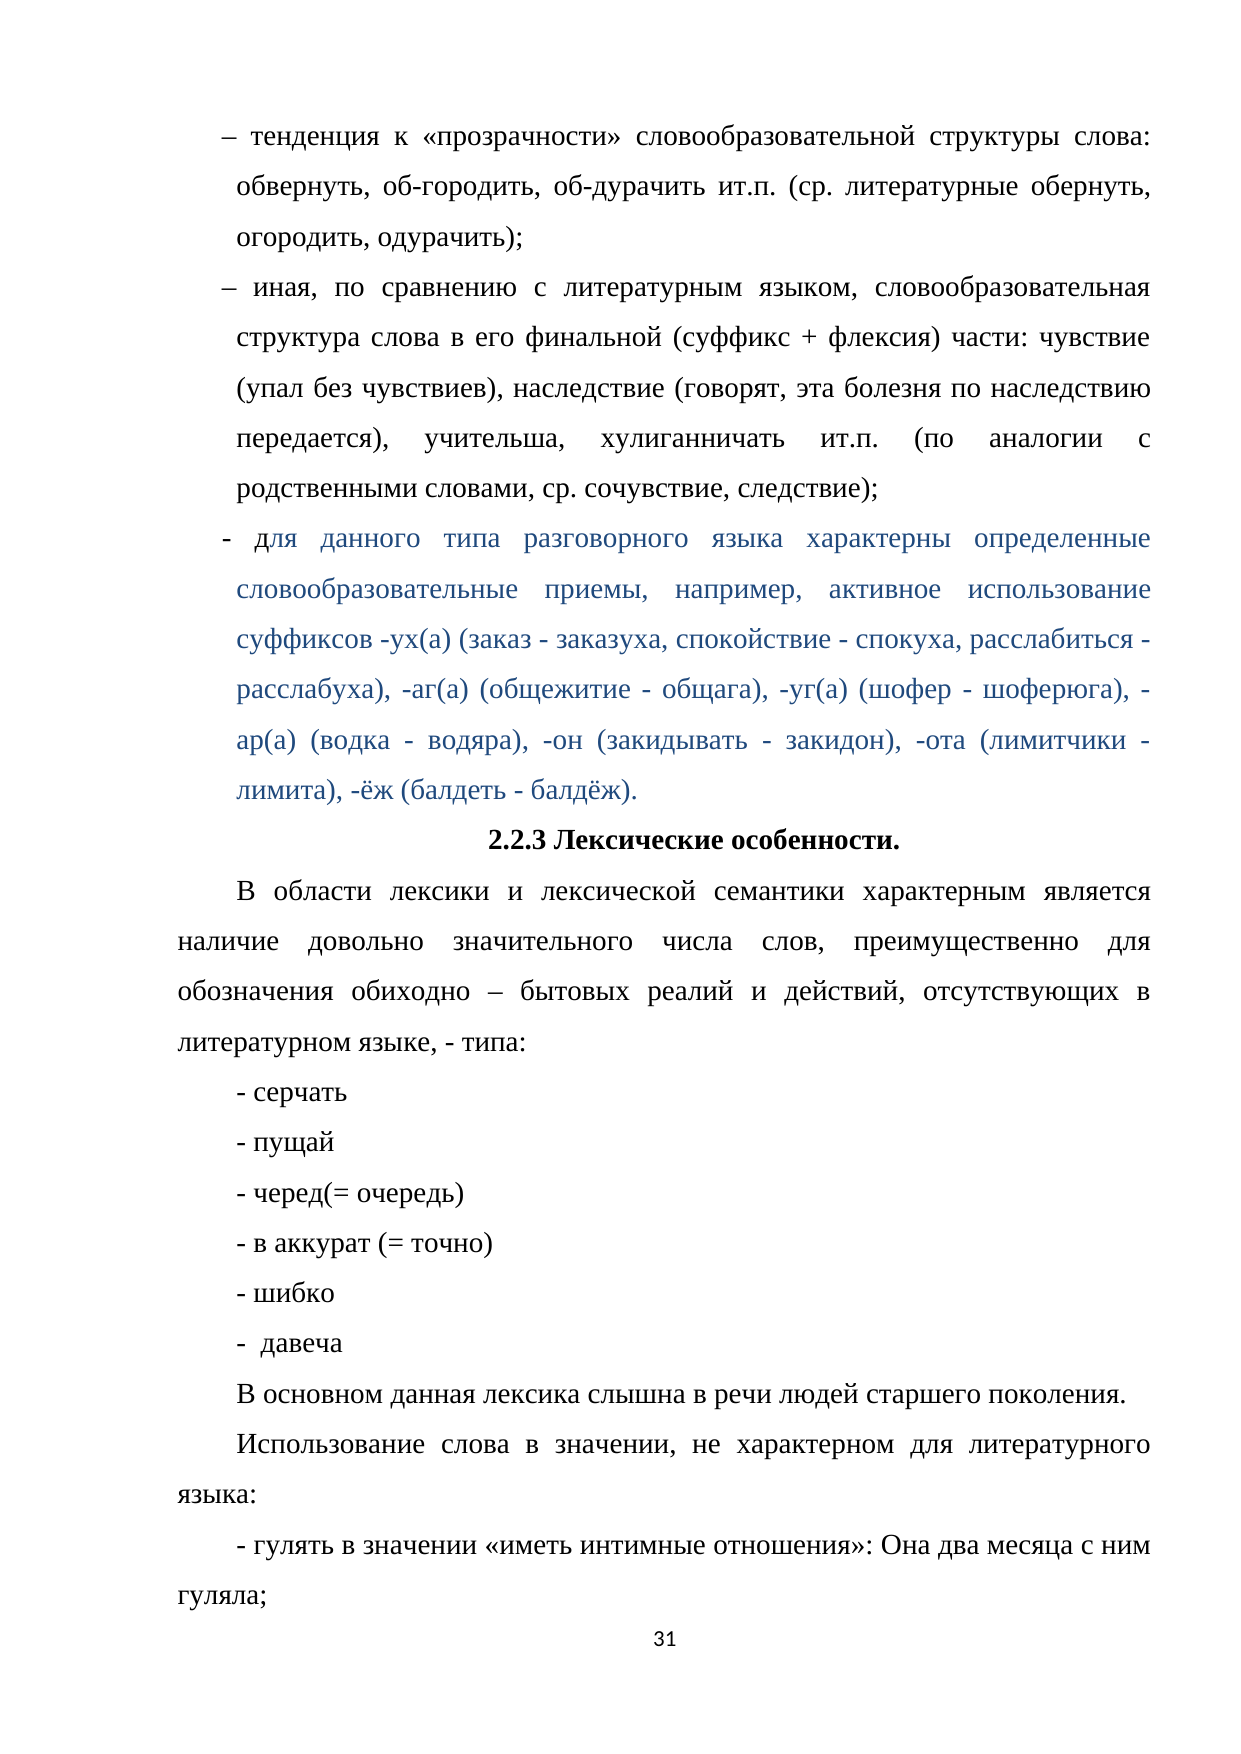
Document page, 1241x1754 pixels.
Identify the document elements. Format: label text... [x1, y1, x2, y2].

text В основном данная лексика слышна в речи людей старшего поколения. [177, 1376, 1152, 1409]
text - в аккурат (= точно) [177, 1225, 1152, 1258]
text - гулять в значении «иметь интимные отношения»: Она два месяца с ним гуляла; [177, 1527, 1152, 1611]
text – иная, по сравнению с литературным языком, словообразовательная структура слова в его финальной (суффикс + флексия) части: чувствие (упал без чувствиев), наследствие (говорят, эта болезня по наследствию передается), учительша, хулиганничать ит.п. (по аналогии с родственными словами, ср. сочувствие, следствие); [222, 269, 1152, 504]
text - для данного типа разговорного языка характерны определенные словообразовательные приемы, например, активное использование суффиксов -ух(а) (заказ - заказуха, спокойствие - спокуха, расслабиться - расслабуха), -аг(а) (общежитие - общага), -уг(а) (шофер - шоферюга), -ар(а) (водка - водяра), -он (закидывать - закидон), -ота (лимитчики - лимита), -ёж (балдеть - балдёж). [222, 521, 1152, 806]
text - серчать [177, 1074, 1152, 1108]
text 2.2.3 Лексические особенности. [177, 822, 1152, 856]
text - пущай [177, 1124, 1152, 1158]
text - давеча [177, 1326, 1152, 1359]
text Использование слова в значении, не характерном для литературного языка: [177, 1426, 1152, 1510]
text – тенденция к «прозрачности» словообразовательной структуры слова: обвернуть, об-городить, об-дурачить ит.п. (ср. литературные обернуть, огородить, одурачить); [222, 118, 1152, 252]
text В области лексики и лексической семантики характерным является наличие довольно значительного числа слов, преимущественно для обозначения обиходно – бытовых реалий и действий, отсутствующих в литературном языке, - типа: [177, 873, 1152, 1057]
text - шибко [177, 1275, 1152, 1309]
text - черед(= очередь) [177, 1175, 1152, 1208]
